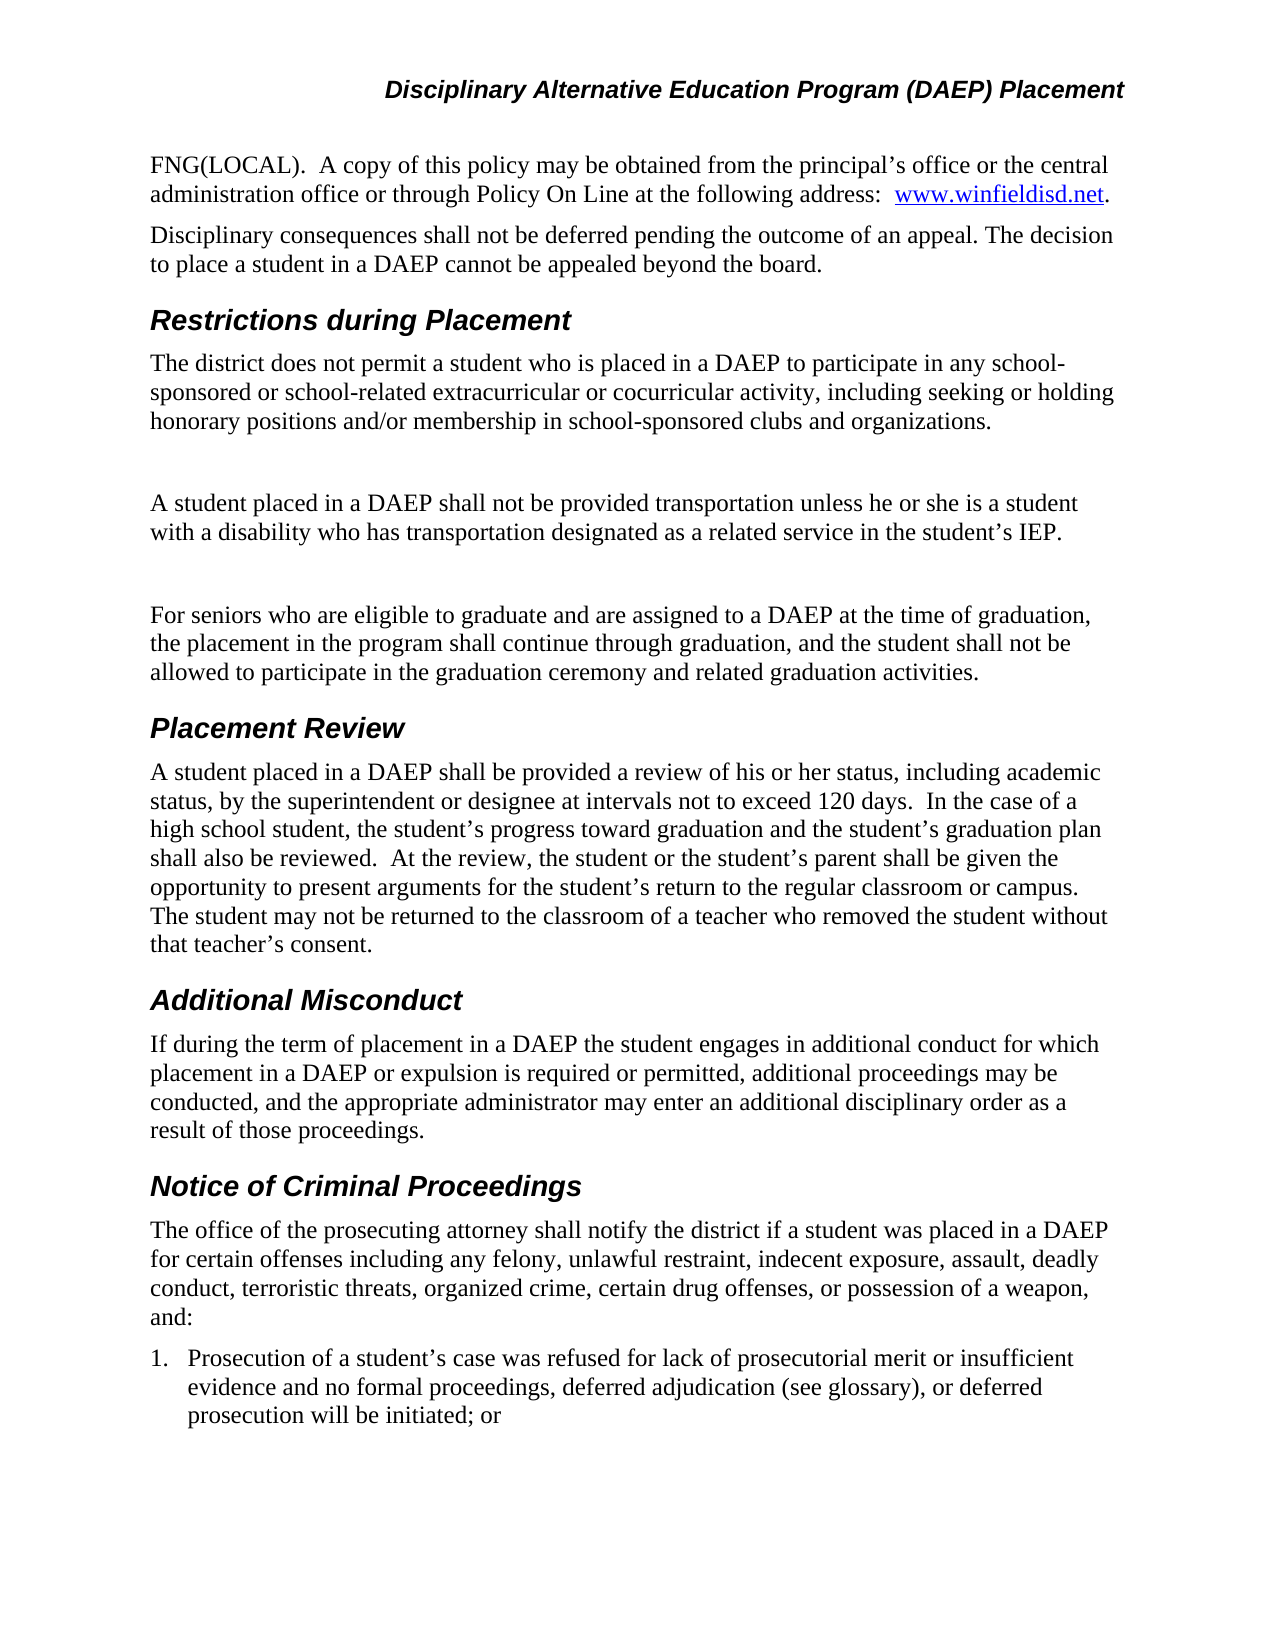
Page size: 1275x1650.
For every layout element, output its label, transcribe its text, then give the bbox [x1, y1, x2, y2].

text The district does not permit a student who is placed in a DAEP to participate in any school-sponsored or school-related extracurricular or cocurricular activity, including seeking or holding honorary positions and/or membership in school-sponsored clubs and organizations. [150, 348, 1125, 435]
text The office of the prosecuting attorney shall notify the district if a student was placed in a DAEP for certain offenses including any felony, unlawful restraint, indecent exposure, assault, deadly conduct, terroristic threats, organized crime, certain drug offenses, or possession of a weapon, and: [150, 1215, 1125, 1330]
text A student placed in a DAEP shall not be provided transportation unless he or she is a student with a disability who has transportation designated as a related service in the student’s IEP. [150, 488, 1125, 546]
text Disciplinary consequences shall not be deferred pending the outcome of an appeal. The decision to place a student in a DAEP cannot be appealed beyond the board. [150, 220, 1125, 277]
subtitle Notice of Criminal Proceedings [150, 1169, 1125, 1203]
text A student placed in a DAEP shall be provided a review of his or her status, including academic status, by the superintendent or designee at intervals not to exceed 120 days. In the case of a high school student, the student’s progress toward graduation and the student’s graduation plan shall also be reviewed. At the review, the student or the student’s parent shall be given the opportunity to present arguments for the student’s return to the regular classroom or campus. The student may not be returned to the classroom of a teacher who removed the student without that teacher’s consent. [150, 757, 1125, 958]
list Prosecution of a student’s case was refused for lack of prosecutorial merit or insufficient evidence and no formal proceedings, deferred adjudication (see glossary), or deferred prosecution will be initiated; or [150, 1343, 1125, 1429]
text If during the term of placement in a DAEP the student engages in additional conduct for which placement in a DAEP or expulsion is required or permitted, additional proceedings may be conducted, and the appropriate administrator may enter an additional disciplinary order as a result of those proceedings. [150, 1029, 1125, 1144]
subtitle Additional Misconduct [150, 983, 1125, 1017]
subtitle Placement Review [150, 711, 1125, 744]
subtitle Restrictions during Placement [150, 302, 1125, 336]
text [150, 150, 1125, 207]
text For seniors who are eligible to graduate and are assigned to a DAEP at the time of graduation, the placement in the program shall continue through graduation, and the student shall not be allowed to participate in the graduation ceremony and related graduation activities. [150, 600, 1125, 686]
